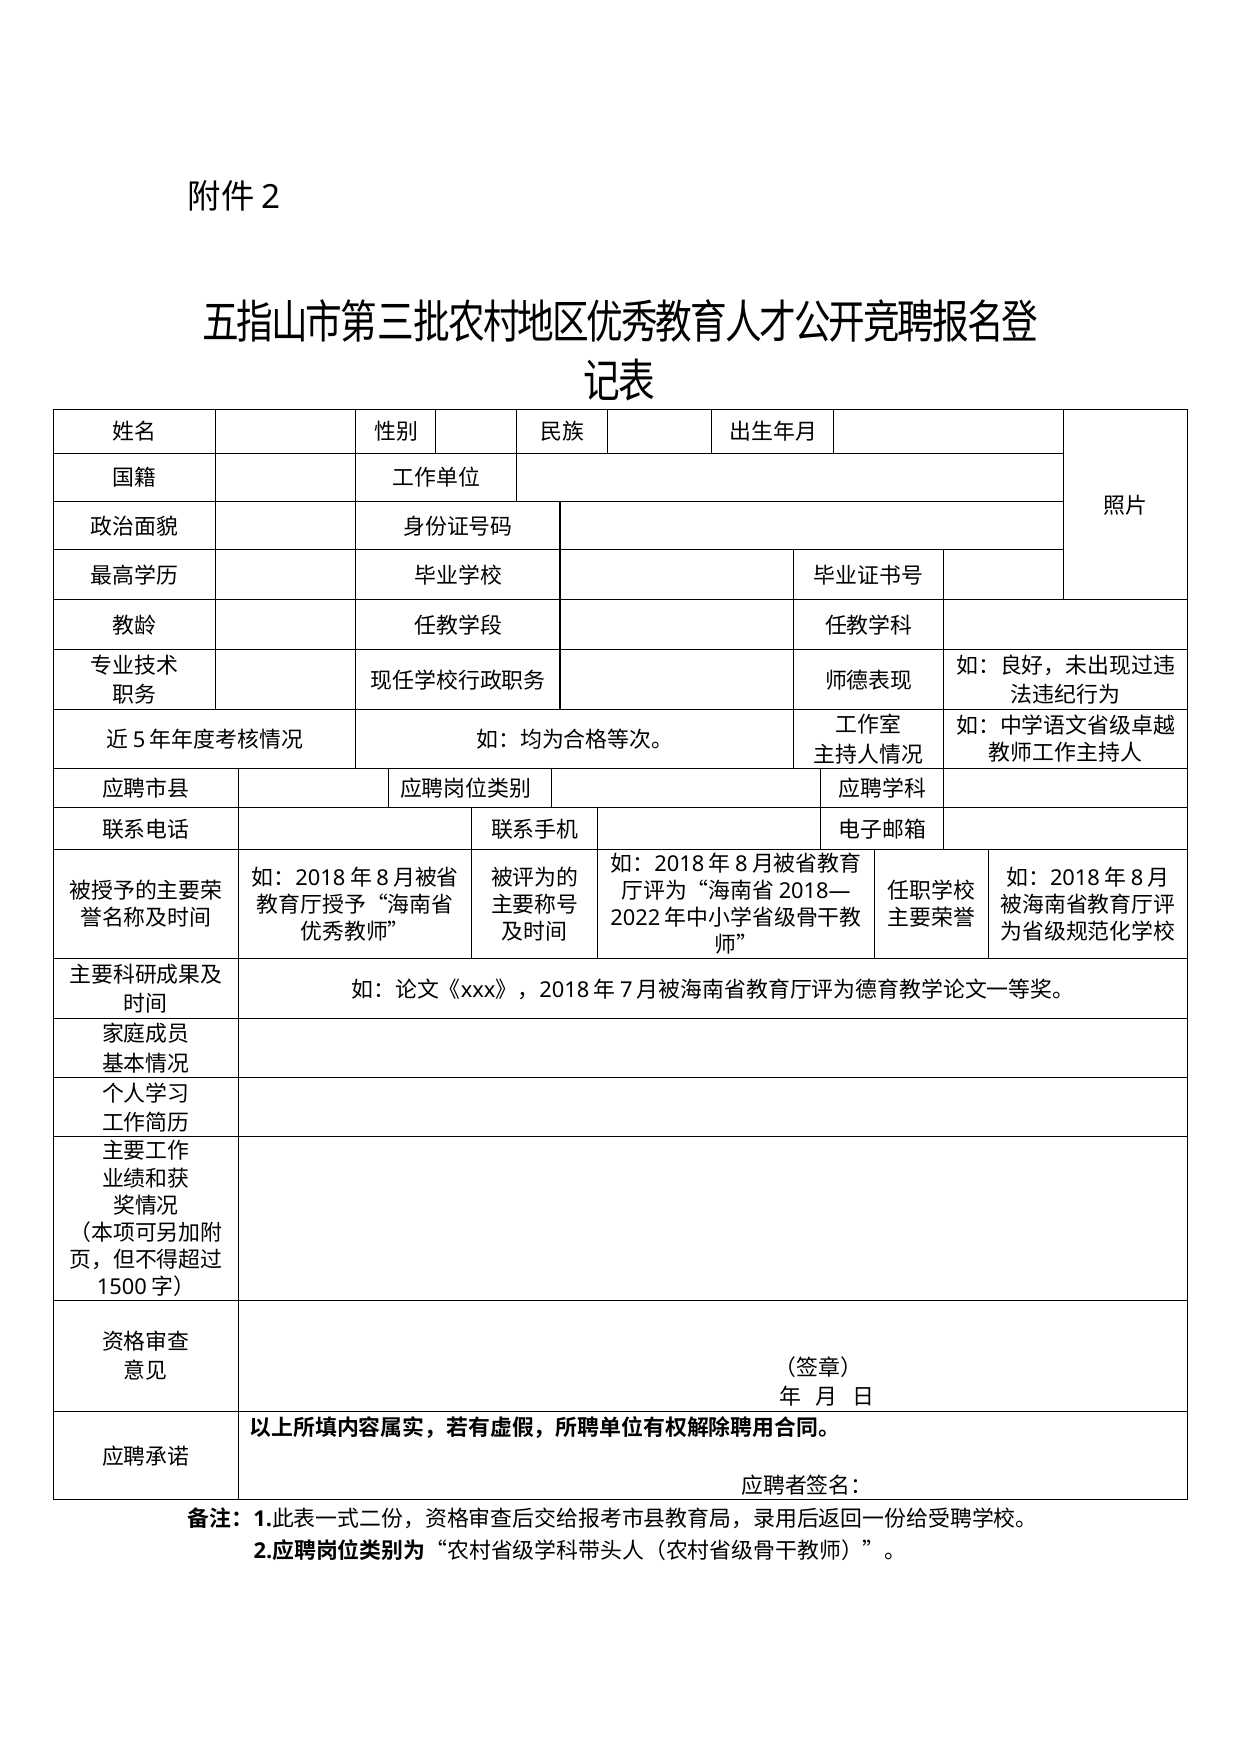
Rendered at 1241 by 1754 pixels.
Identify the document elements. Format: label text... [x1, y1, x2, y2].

table_cell 如：中学语文省级卓越教师工作主持人 [944, 710, 1187, 768]
table_cell [552, 769, 820, 807]
table_cell 如：2018年8月被海南省教育厅评为省级规范化学校 [989, 850, 1187, 958]
table_cell 教龄 [54, 600, 215, 649]
table_cell [239, 1078, 1187, 1136]
table_cell 以上所填内容属实，若有虚假，所聘单位有权解除聘用合同。 应聘者签名： [239, 1412, 1187, 1499]
table_cell 毕业证书号 [794, 550, 943, 599]
table_cell 资格审查 意见 [54, 1301, 238, 1411]
table_cell [216, 600, 355, 649]
table_cell [216, 550, 355, 599]
table_cell [561, 502, 1063, 549]
table_cell 被评为的主要称号及时间 [472, 850, 597, 958]
table_header 出生年月 [712, 410, 833, 452]
table_cell 电子邮箱 [821, 808, 943, 849]
table_cell 身份证号码 [356, 502, 559, 549]
table_header 性别 [356, 410, 435, 452]
table_header 姓名 [54, 410, 215, 452]
table_cell 家庭成员 基本情况 [54, 1019, 238, 1077]
table_cell [517, 454, 1063, 501]
table_cell 如：论文《xxx》，2018年7月被海南省教育厅评为德育教学论文一等奖。 [239, 959, 1187, 1017]
table_cell 如：均为合格等次。 [356, 710, 793, 768]
table_cell [239, 808, 471, 849]
table_cell [216, 650, 355, 708]
table_header [608, 410, 711, 452]
table_cell 应聘学科 [821, 769, 943, 807]
table_cell 现任学校行政职务 [356, 650, 559, 708]
table_cell 工作室 主持人情况 [794, 710, 943, 768]
table_cell 毕业学校 [356, 550, 559, 599]
table_cell 联系电话 [54, 808, 238, 849]
table_cell 应聘市县 [54, 769, 238, 807]
table_header 照片 [1064, 410, 1187, 599]
table_cell [561, 550, 793, 599]
table_cell [944, 600, 1187, 649]
table_cell [944, 769, 1187, 807]
table_cell [944, 550, 1063, 599]
table_cell 工作单位 [356, 454, 516, 501]
table_cell 个人学习 工作简历 [54, 1078, 238, 1136]
table_cell 国籍 [54, 454, 215, 501]
table_cell [239, 1137, 1187, 1300]
table_cell 任教学段 [356, 600, 559, 649]
table_cell 专业技术 职务 [54, 650, 215, 708]
table_cell 任教学科 [794, 600, 943, 649]
table_cell [561, 650, 793, 708]
table_header [834, 410, 1063, 452]
table_cell 师德表现 [794, 650, 943, 708]
table_cell 应聘承诺 [54, 1412, 238, 1499]
table_cell [216, 454, 355, 501]
text 五指山市第三批农村地区优秀教育人才公开竞聘报名登记表 [187, 292, 1053, 409]
table_cell （签章） 年 月 日 [239, 1301, 1187, 1411]
table_cell [598, 808, 820, 849]
table_cell 主要工作 业绩和获 奖情况 （本项可另加附页，但不得超过1500字） [54, 1137, 238, 1300]
table_cell 主要科研成果及时间 [54, 959, 238, 1017]
table_cell [239, 1019, 1187, 1077]
table_cell 如：2018年8月被省教育厅评为“海南省2018—2022年中小学省级骨干教师” [598, 850, 874, 958]
table_cell 如：2018年8月被省教育厅授予“海南省优秀教师” [239, 850, 471, 958]
table_header 民族 [517, 410, 607, 452]
table_header [436, 410, 516, 452]
table_cell 近5年年度考核情况 [54, 710, 355, 768]
text 附件2 [187, 162, 1053, 227]
table_cell 任职学校主要荣誉 [875, 850, 988, 958]
table_cell [239, 769, 388, 807]
text 备注：1.此表一式二份，资格审查后交给报考市县教育局，录用后返回一份给受聘学校。 [187, 1500, 1053, 1533]
table_cell 最高学历 [54, 550, 215, 599]
table_cell 政治面貌 [54, 502, 215, 549]
table_cell [561, 600, 793, 649]
table_cell 如：良好，未出现过违法违纪行为 [944, 650, 1187, 708]
table_cell 被授予的主要荣誉名称及时间 [54, 850, 238, 958]
table_cell [216, 502, 355, 549]
table_cell 应聘岗位类别 [389, 769, 551, 807]
table_cell 联系手机 [472, 808, 597, 849]
table_cell [944, 808, 1187, 849]
list 应聘岗位类别为“农村省级学科带头人（农村省级骨干教师）”。 [187, 1533, 1053, 1565]
table_header [216, 410, 355, 452]
